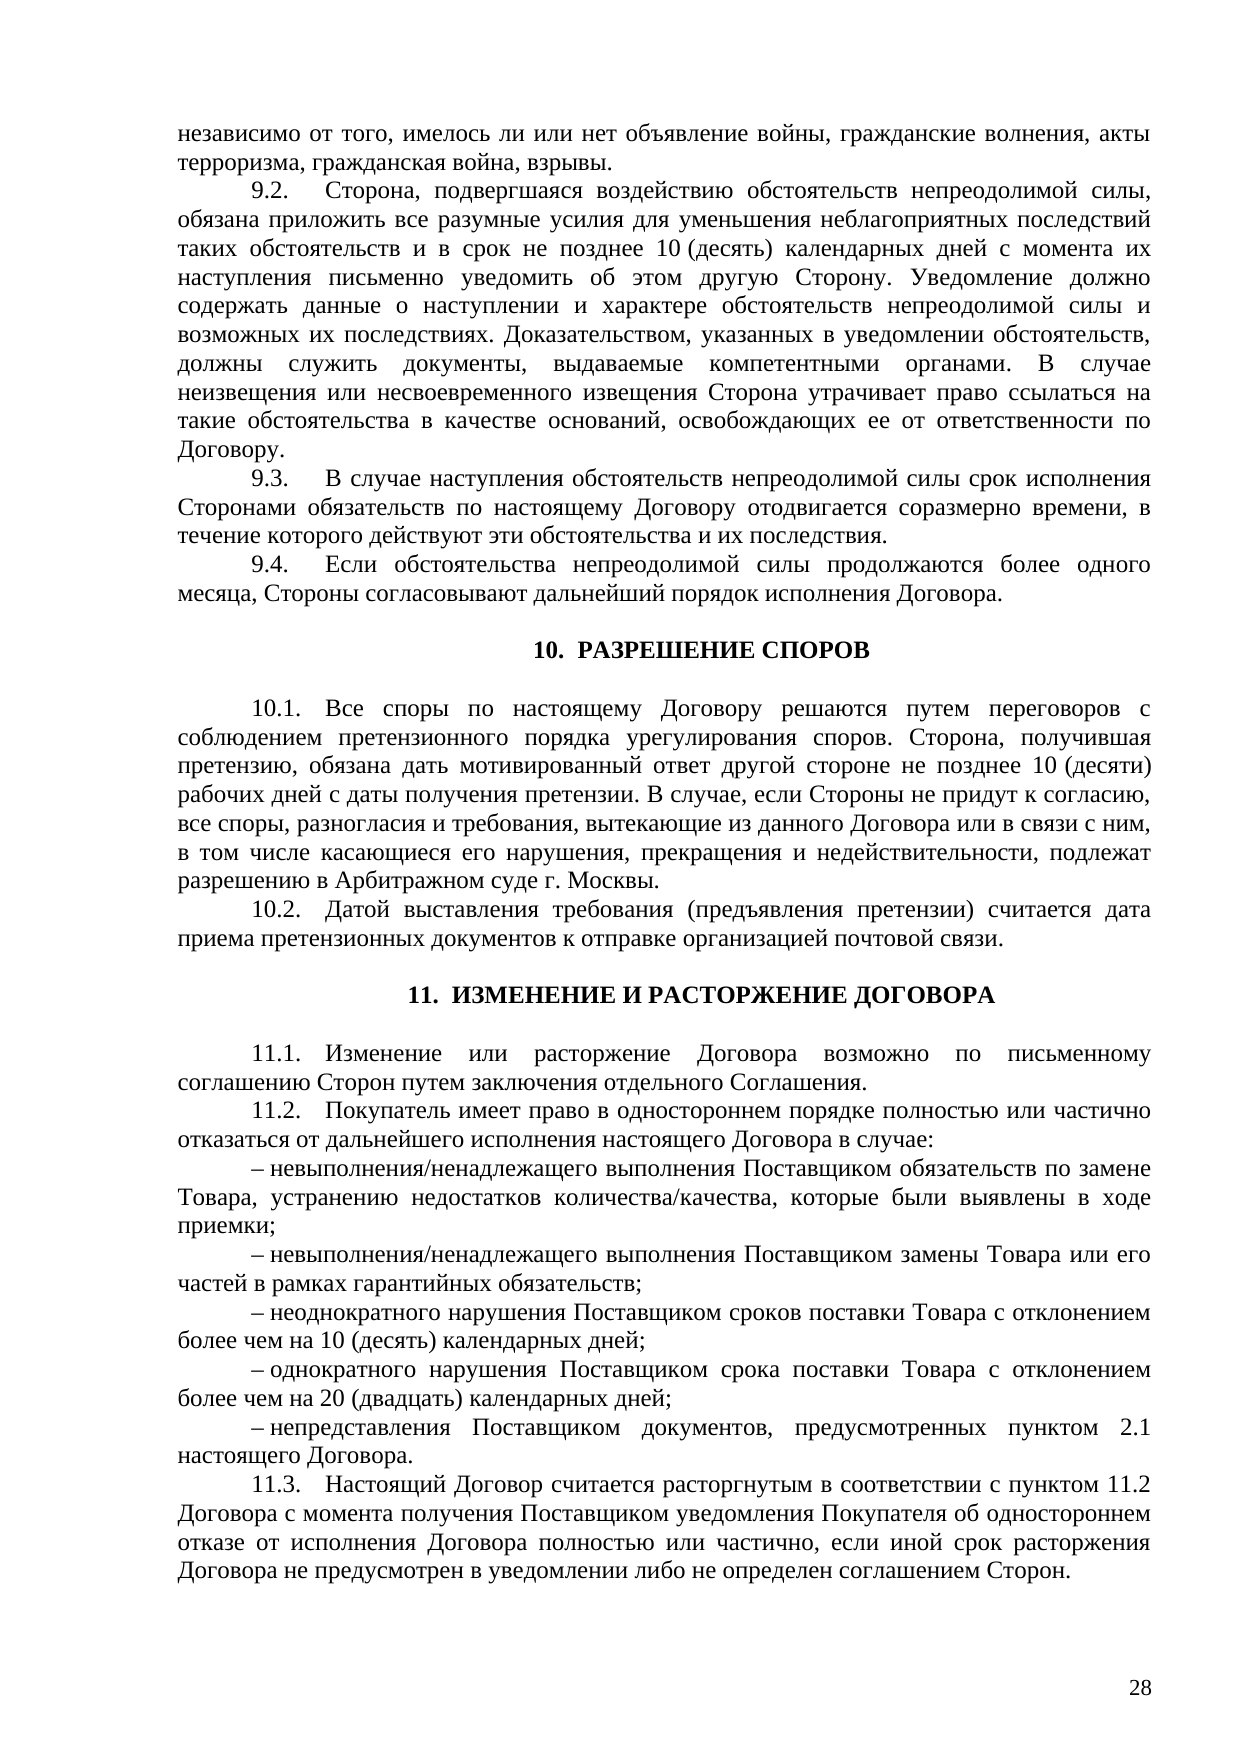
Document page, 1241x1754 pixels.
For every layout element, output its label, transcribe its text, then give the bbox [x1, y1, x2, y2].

text – невыполнения/ненадлежащего выполнения Поставщиком замены Товара или его частей в рамках гарантийных обязательств; [177, 1239, 1152, 1297]
list Сторона, подвергшаяся воздействию обстоятельств непреодолимой силы, обязана приложить все разумные усилия для уменьшения неблагоприятных последствий таких обстоятельств и в срок не позднее 10 (десять) календарных дней с момента их наступления письменно уведомить об этом другую Сторону. Уведомление должно содержать данные о наступлении и характере обстоятельств непреодолимой силы и возможных их последствиях. Доказательством, указанных в уведомлении обстоятельств, должны служить документы, выдаваемые компетентными органами. В случае неизвещения или несвоевременного извещения Сторона утрачивает право ссылаться на такие обстоятельства в качестве оснований, освобождающих ее от ответственности по Договору. [177, 176, 1152, 463]
list Если обстоятельства непреодолимой силы продолжаются более одного месяца, Стороны согласовывают дальнейший порядок исполнения Договора. [177, 549, 1152, 607]
text 11.3. Настоящий Договор считается расторгнутым в соответствии с пунктом 11.2 Договора с момента получения Поставщиком уведомления Покупателя об одностороннем отказе от исполнения Договора полностью или частично, если иной срок расторжения Договора не предусмотрен в уведомлении либо не определен соглашением Сторон. [177, 1469, 1152, 1584]
list ИЗМЕНЕНИЕ И РАСТОРЖЕНИЕ ДОГОВОРА [177, 981, 1152, 1009]
text – невыполнения/ненадлежащего выполнения Поставщиком обязательств по замене Товара, устранению недостатков количества/качества, которые были выявлены в ходе приемки; [177, 1153, 1152, 1239]
text 11.2. Покупатель имеет право в одностороннем порядке полностью или частично отказаться от дальнейшего исполнения настоящего Договора в случае: [177, 1096, 1152, 1153]
list Все споры по настоящему Договору решаются путем переговоров с соблюдением претензионного порядка урегулирования споров. Сторона, получившая претензию, обязана дать мотивированный ответ другой стороне не позднее 10 (десяти) рабочих дней с даты получения претензии. В случае, если Стороны не придут к согласию, все споры, разногласия и требования, вытекающие из данного Договора или в связи с ним, в том числе касающиеся его нарушения, прекращения и недействительности, подлежат разрешению в Арбитражном суде г. Москвы. [177, 693, 1152, 894]
list Датой выставления требования (предъявления претензии) считается дата приема претензионных документов к отправке организацией почтовой связи. [177, 894, 1152, 952]
text – однократного нарушения Поставщиком срока поставки Товара с отклонением более чем на 20 (двадцать) календарных дней; [177, 1354, 1152, 1412]
text – неоднократного нарушения Поставщиком сроков поставки Товара с отклонением более чем на 10 (десять) календарных дней; [177, 1297, 1152, 1354]
list В случае наступления обстоятельств непреодолимой силы срок исполнения Сторонами обязательств по настоящему Договору отодвигается соразмерно времени, в течение которого действуют эти обстоятельства и их последствия. [177, 463, 1152, 549]
text – непредставления Поставщиком документов, предусмотренных пунктом 2.1 настоящего Договора. [177, 1412, 1152, 1469]
text 11.1. Изменение или расторжение Договора возможно по письменному соглашению Сторон путем заключения отдельного Соглашения. [177, 1038, 1152, 1096]
list РАЗРЕШЕНИЕ СПОРОВ [177, 636, 1152, 664]
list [177, 118, 1152, 176]
